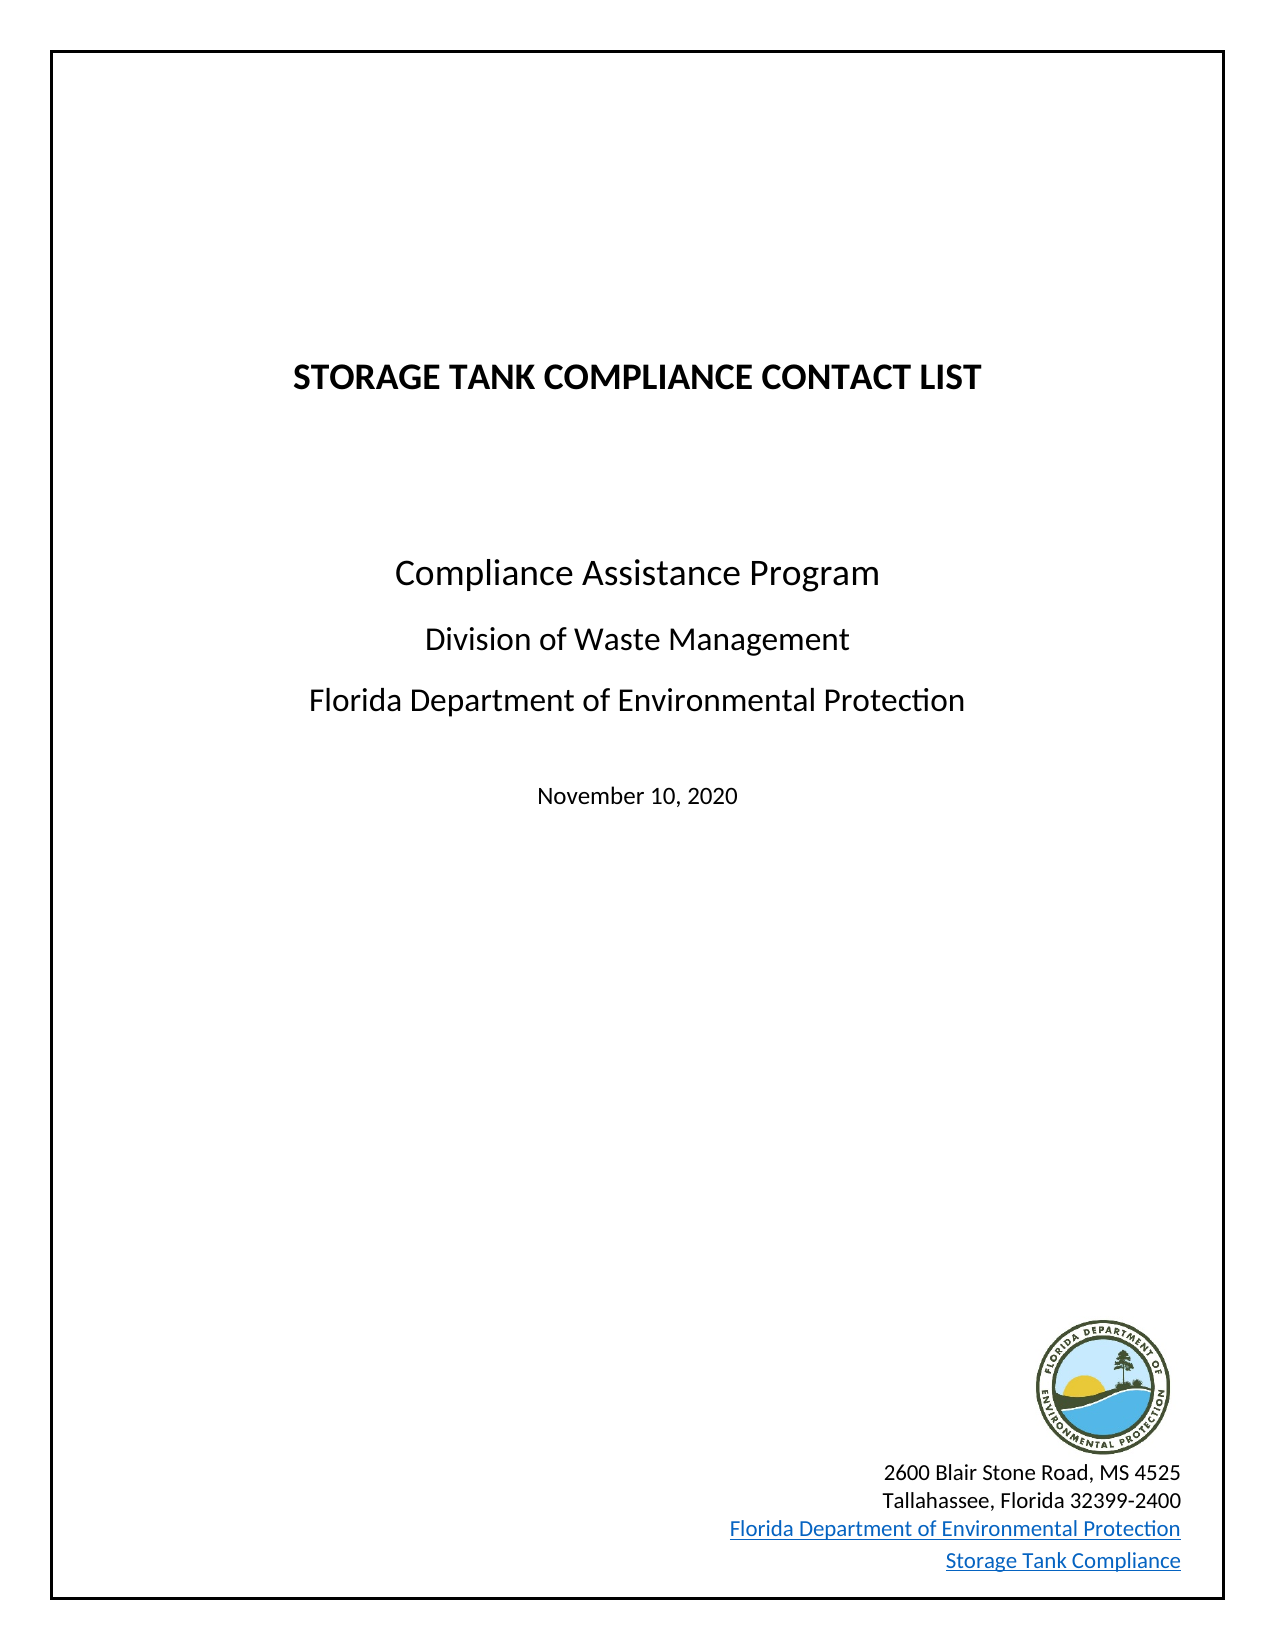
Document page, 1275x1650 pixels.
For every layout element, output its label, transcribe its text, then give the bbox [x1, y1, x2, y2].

text November 10, 2020 [94, 781, 1181, 811]
text 2600 Blair Stone Road, MS 4525 [94, 1458, 1181, 1486]
text STORAGE TANK COMPLIANCE CONTACT LIST [94, 353, 1181, 399]
text Compliance Assistance Program [94, 549, 1181, 595]
text Tallahassee, Florida 32399-2400 [94, 1486, 1181, 1514]
subtitle Storage Tank Compliance [105, 1546, 1181, 1574]
text Florida Department of Environmental Protection [94, 679, 1181, 719]
picture [1024, 1316, 1182, 1459]
text Division of Waste Management [94, 618, 1181, 658]
text Florida Department of Environmental Protection [94, 1514, 1181, 1542]
